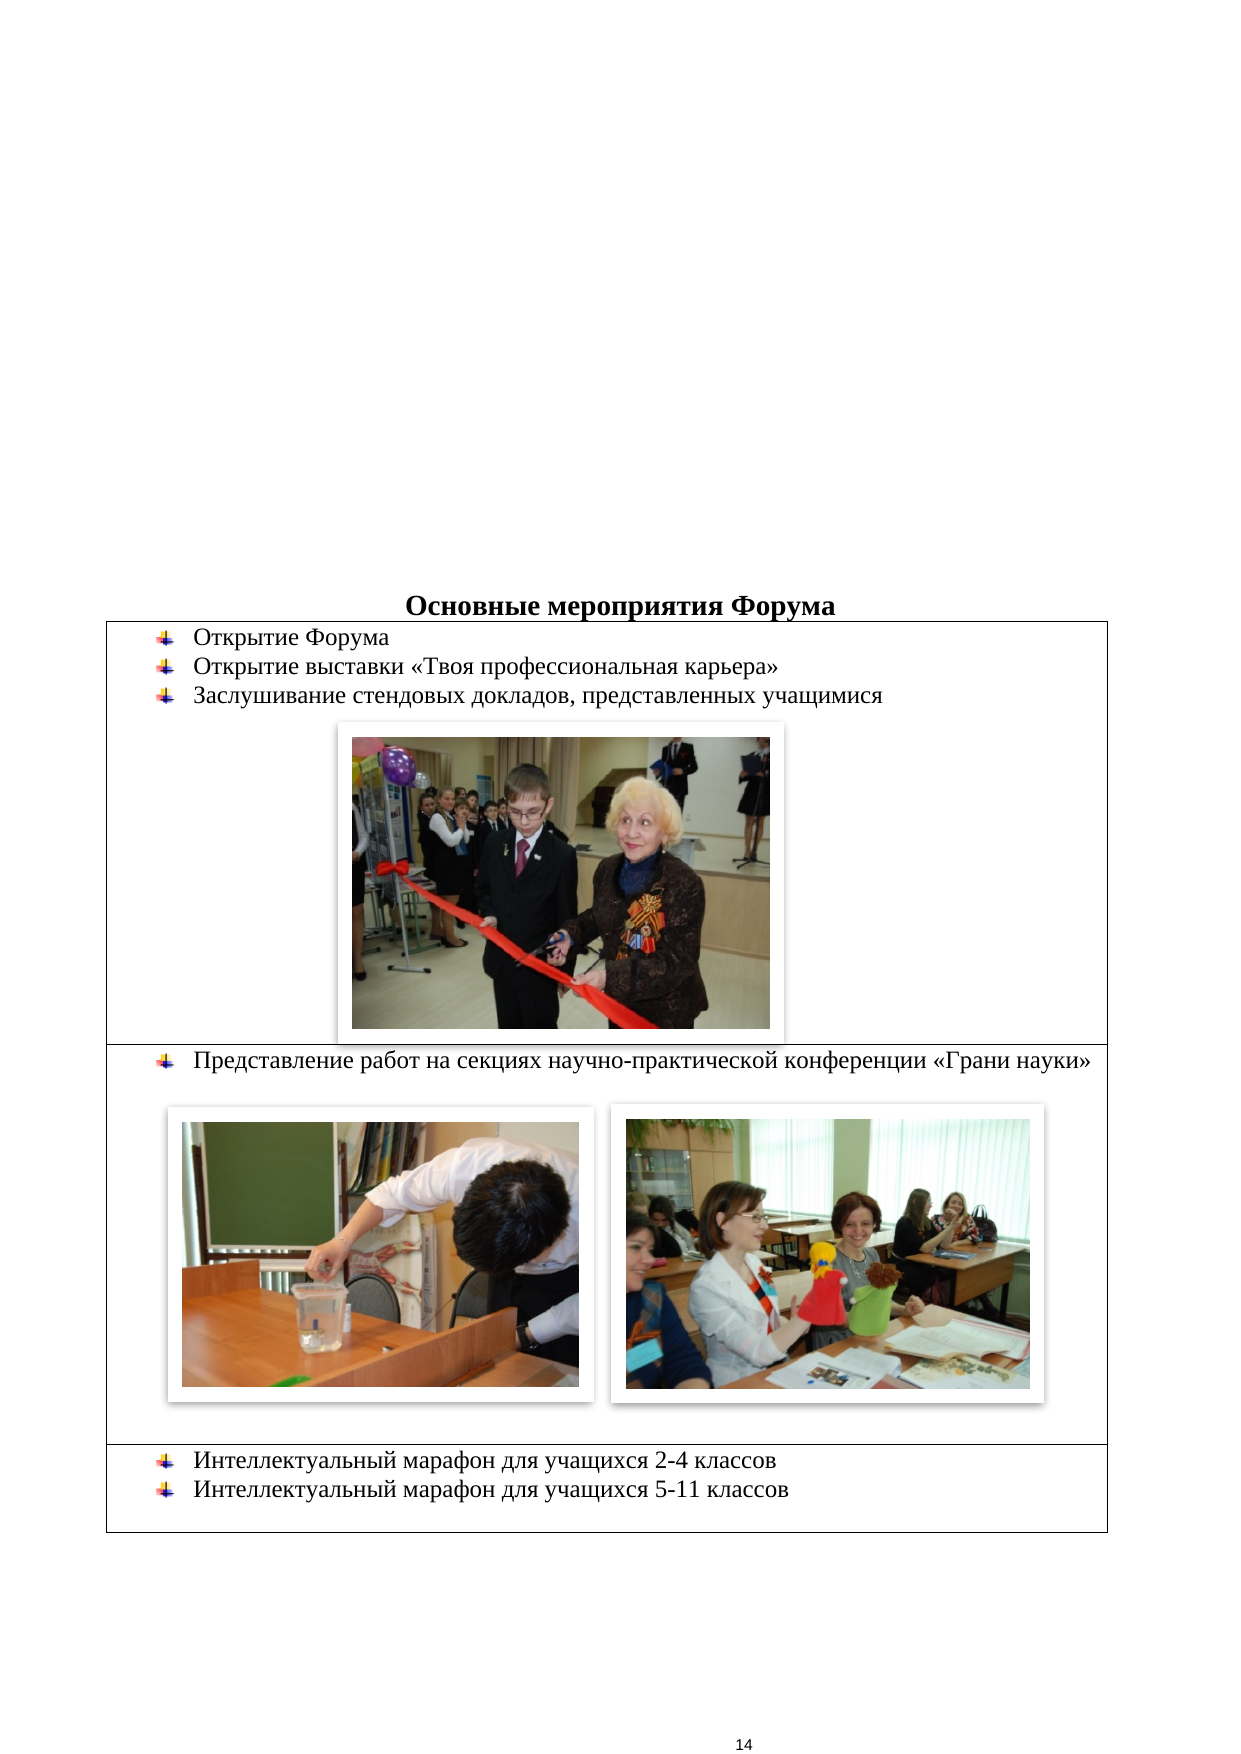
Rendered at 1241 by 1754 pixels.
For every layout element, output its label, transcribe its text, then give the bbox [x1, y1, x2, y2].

table_cell Представление работ на секциях научно-практической конференции «Грани науки» [107, 1045, 1107, 1444]
table_header Открытие Форума Открытие выставки «Твоя профессиональная карьера» Заслушивание стендовых докладов, представленных учащимися [107, 622, 1107, 1044]
picture [182, 1122, 579, 1387]
text Основные мероприятия Форума [118, 588, 1122, 621]
picture [156, 686, 174, 704]
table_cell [107, 1445, 1107, 1532]
picture [156, 1480, 174, 1498]
picture [156, 657, 174, 675]
picture [626, 1119, 1030, 1389]
picture [156, 1452, 174, 1469]
picture [156, 629, 174, 646]
picture [156, 1052, 174, 1069]
